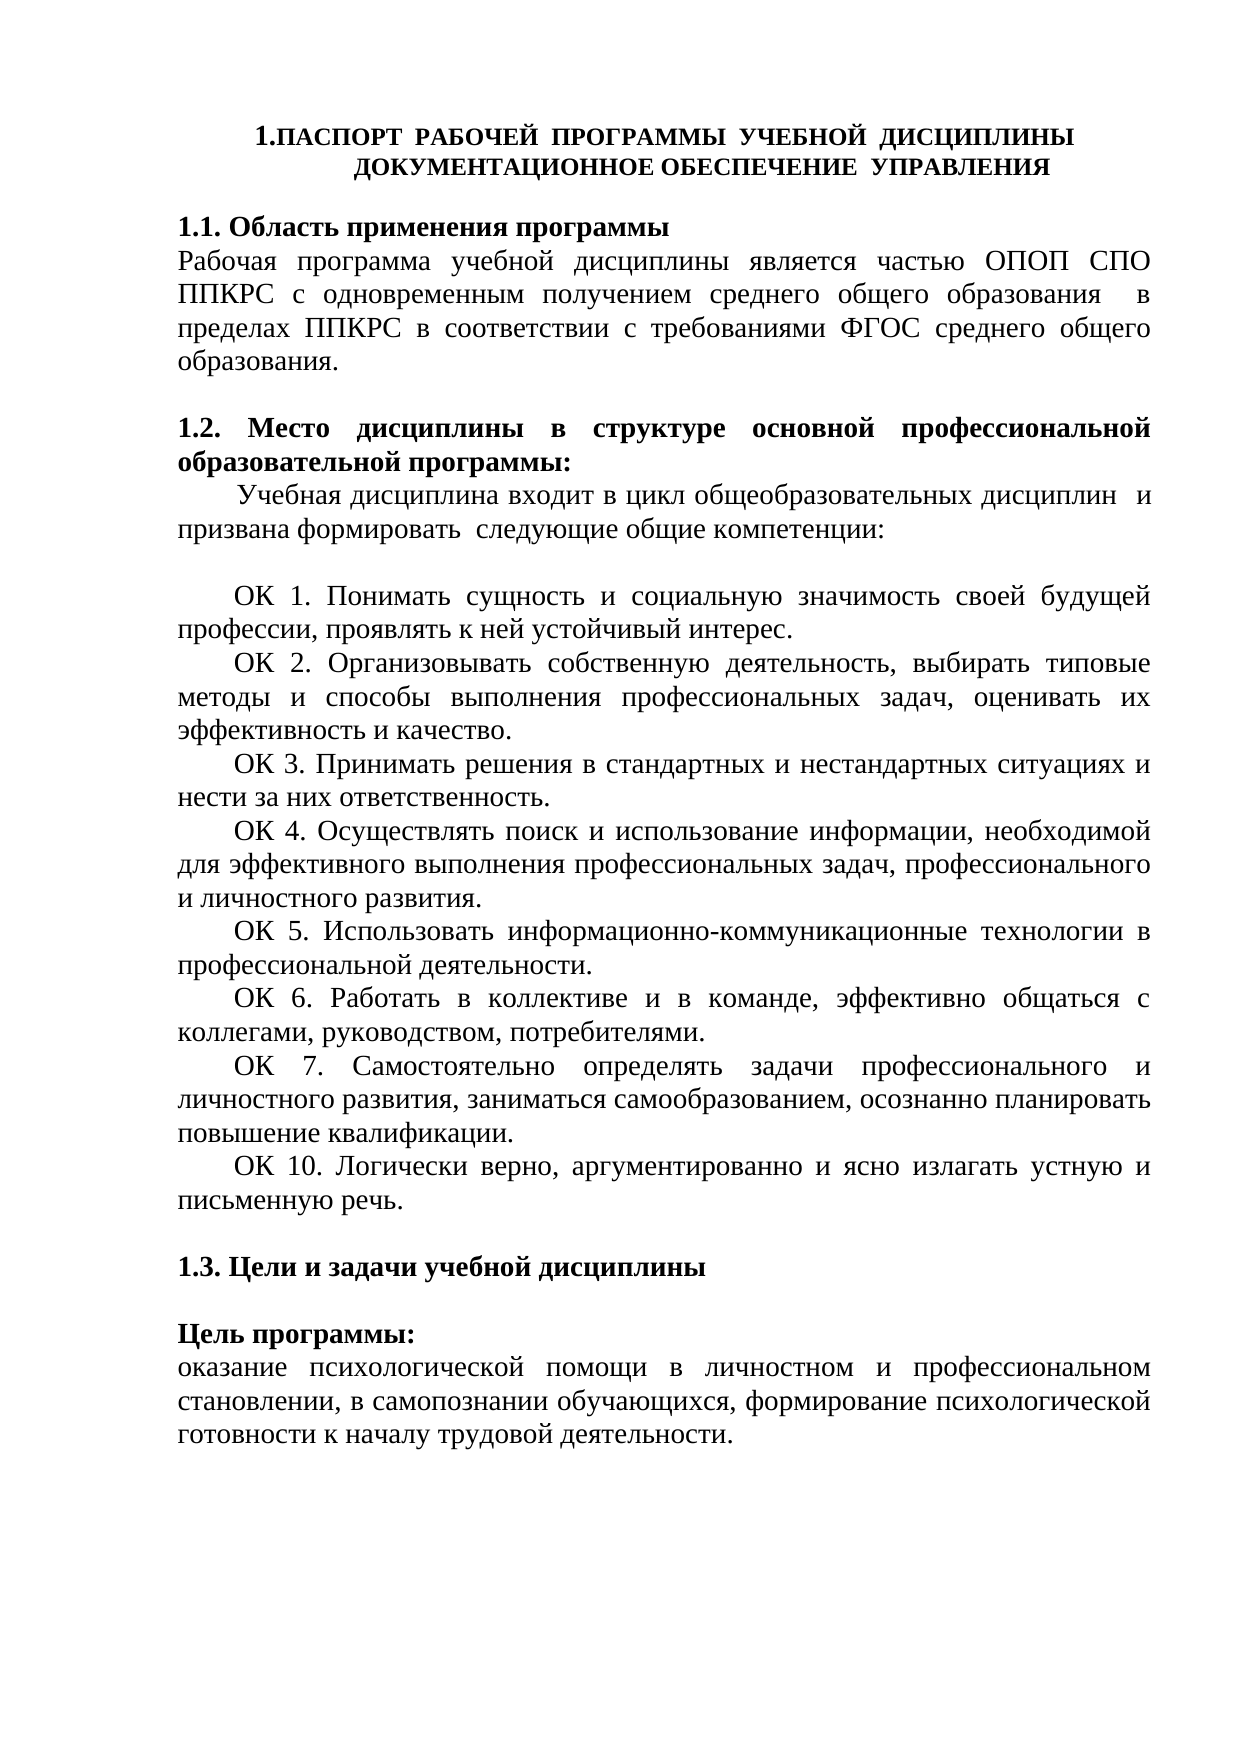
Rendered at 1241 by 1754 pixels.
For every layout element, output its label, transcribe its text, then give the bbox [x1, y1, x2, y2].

text Рабочая программа учебной дисциплины является частью ОПОП СПО ППКРС с одновременным получением среднего общего образования в пределах ППКРС в соответствии с требованиями ФГОС среднего общего образования. [177, 243, 1152, 377]
text ОК 4. Осуществлять поиск и использование информации, необходимой для эффективного выполнения профессиональных задач, профессионального и личностного развития. [177, 813, 1152, 913]
text ОК 3. Принимать решения в стандартных и нестандартных ситуациях и нести за них ответственность. [177, 746, 1152, 813]
text 1.1. Область применения программы [177, 209, 1152, 243]
text Учебная дисциплина входит в цикл общеобразовательных дисциплин и призвана формировать следующие общие компетенции: [177, 477, 1152, 544]
text ОК 2. Организовывать собственную деятельность, выбирать типовые методы и способы выполнения профессиональных задач, оценивать их эффективность и качество. [177, 645, 1152, 746]
text ОК 10. Логически верно, аргументированно и ясно излагать устную и письменную речь. [177, 1148, 1152, 1215]
text 1.2. Место дисциплины в структуре основной профессиональной образовательной программы: [177, 410, 1152, 477]
text Цель программы: [177, 1316, 1152, 1349]
text 1.паспорт РАБОЧЕЙ ПРОГРАММЫ УЧЕБНОЙ ДИСЦИПЛИНЫ [177, 118, 1152, 152]
text ОК 1. Понимать сущность и социальную значимость своей будущей профессии, проявлять к ней устойчивый интерес. [177, 578, 1152, 645]
text Документационное обеспечение УПРАВЛЕНИя [252, 152, 1152, 180]
text ОК 5. Использовать информационно-коммуникационные технологии в профессиональной деятельности. [177, 913, 1152, 981]
text оказание психологической помощи в личностном и профессиональном становлении, в самопознании обучающихся, формирование психологической готовности к началу трудовой деятельности. [177, 1349, 1152, 1450]
text ОК 7. Самостоятельно определять задачи профессионального и личностного развития, заниматься самообразованием, осознанно планировать повышение квалификации. [177, 1048, 1152, 1148]
text 1.3. Цели и задачи учебной дисциплины [177, 1249, 1152, 1282]
text ОК 6. Работать в коллективе и в команде, эффективно общаться с коллегами, руководством, потребителями. [177, 981, 1152, 1048]
